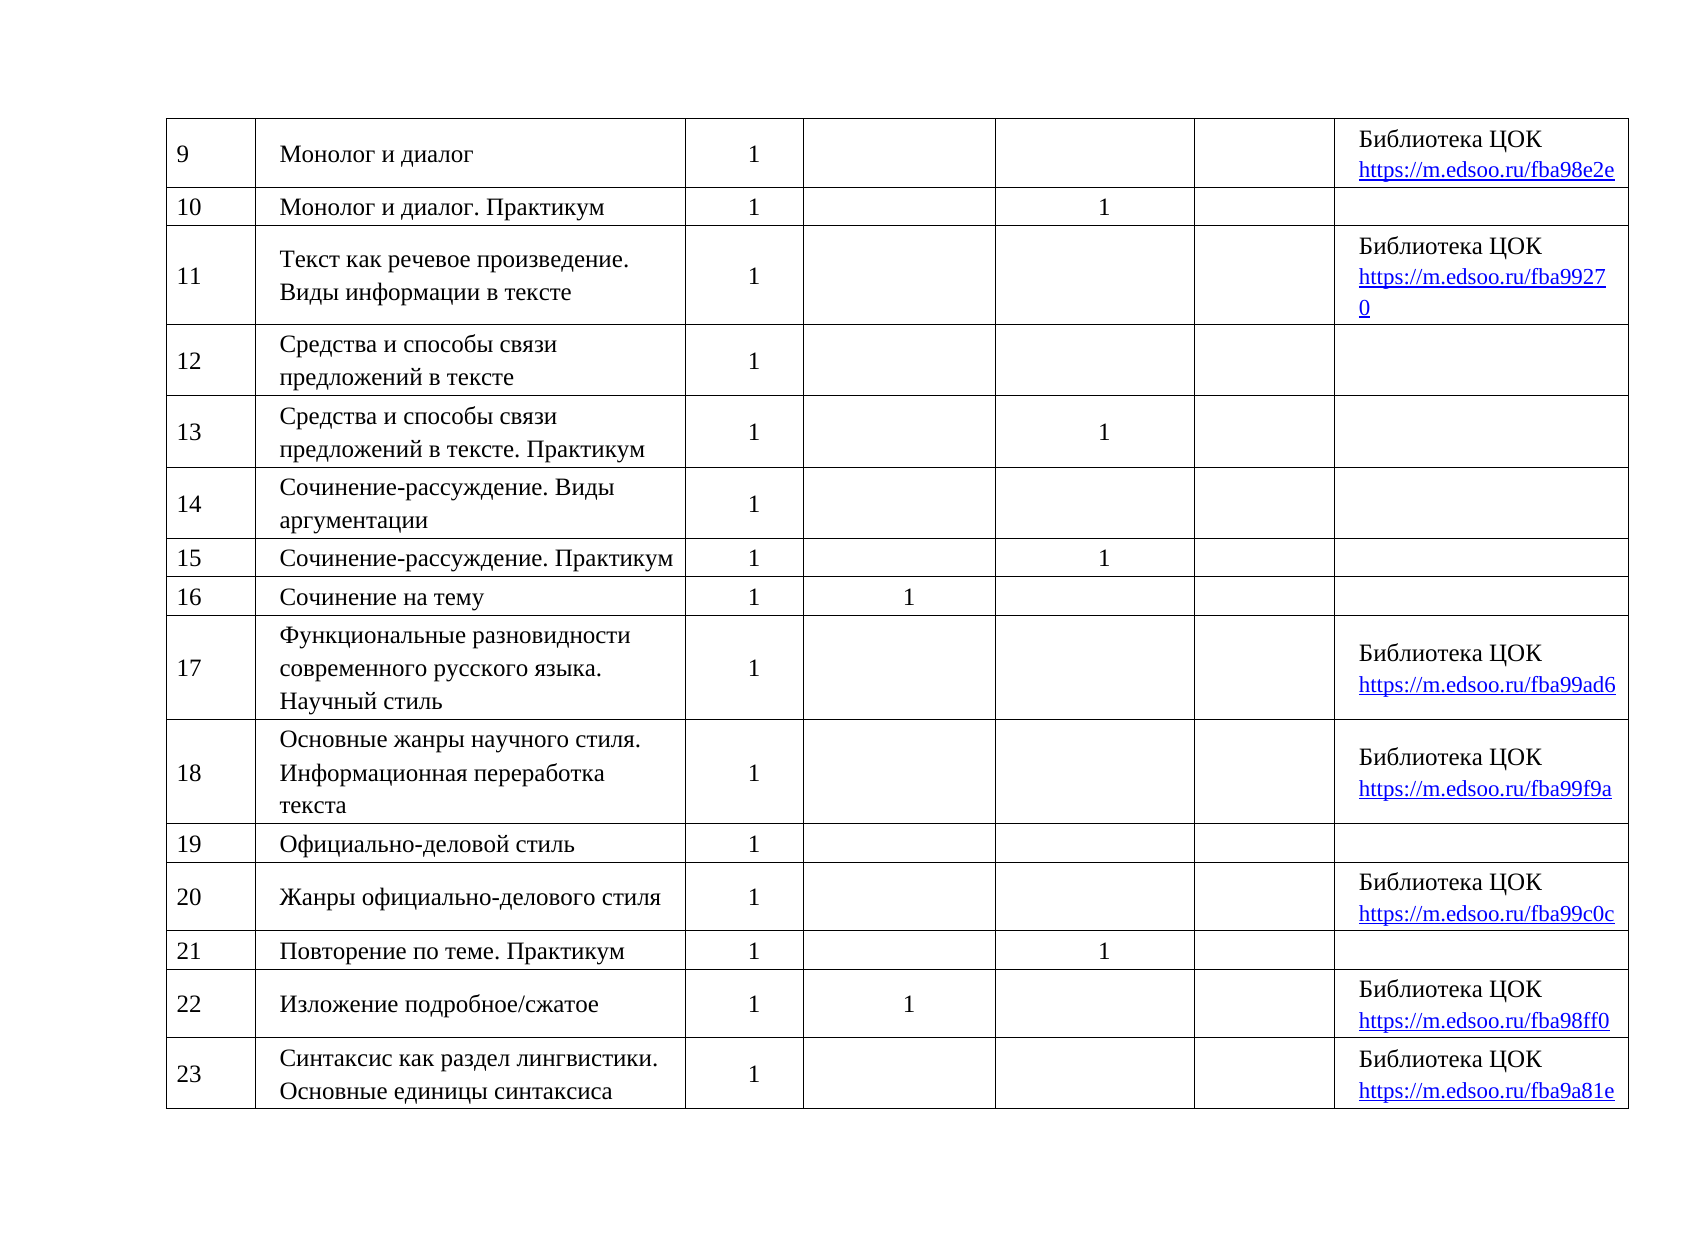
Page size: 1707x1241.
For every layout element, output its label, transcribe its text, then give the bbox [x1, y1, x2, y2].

table_cell [1195, 863, 1334, 930]
table_cell [1195, 325, 1334, 395]
table_cell 1 [686, 616, 803, 719]
table_cell 21 [167, 931, 255, 968]
table_cell 1 [686, 577, 803, 614]
table_cell 1 [686, 931, 803, 968]
table_cell [804, 1038, 995, 1108]
table_cell [804, 396, 995, 466]
table_cell Средства и способы связи предложений в тексте. Практикум [256, 396, 685, 466]
table_cell [804, 720, 995, 823]
table_cell 1 [686, 119, 803, 187]
table_cell [1195, 396, 1334, 466]
table_cell 16 [167, 577, 255, 614]
table_cell 17 [167, 616, 255, 719]
table_cell 1 [804, 970, 995, 1037]
table_cell Библиотека ЦОК https://m.edsoo.ru/fba98e2e [1335, 119, 1628, 187]
table_cell 1 [686, 863, 803, 930]
table_cell 13 [167, 396, 255, 466]
table_cell [1195, 226, 1334, 324]
table_cell [1335, 577, 1628, 614]
table_cell 1 [686, 720, 803, 823]
table_cell [804, 824, 995, 862]
table_cell 1 [996, 931, 1194, 968]
table_cell 1 [686, 396, 803, 466]
table_cell [1195, 539, 1334, 576]
table_cell [996, 863, 1194, 930]
table_cell Изложение подробное/сжатое [256, 970, 685, 1037]
table_cell Сочинение-рассуждение. Виды аргументации [256, 468, 685, 538]
table_cell 1 [996, 396, 1194, 466]
table_cell [996, 119, 1194, 187]
table_cell [1195, 468, 1334, 538]
table_cell [804, 325, 995, 395]
table_cell [1335, 188, 1628, 225]
table_cell Официально-деловой стиль [256, 824, 685, 862]
table_cell Текст как речевое произведение. Виды информации в тексте [256, 226, 685, 324]
table_cell [1335, 468, 1628, 538]
table_cell [996, 616, 1194, 719]
table_cell 1 [686, 970, 803, 1037]
table_cell Библиотека ЦОК https://m.edsoo.ru/fba9a81e [1335, 1038, 1628, 1108]
table_cell 1 [996, 188, 1194, 225]
table_cell Функциональные разновидности современного русского языка. Научный стиль [256, 616, 685, 719]
table_cell Монолог и диалог [256, 119, 685, 187]
table_cell [1195, 931, 1334, 968]
table_cell Основные жанры научного стиля. Информационная переработка текста [256, 720, 685, 823]
table_cell [1195, 119, 1334, 187]
table_cell 1 [686, 325, 803, 395]
table_cell 1 [686, 468, 803, 538]
table_cell [1335, 824, 1628, 862]
table_cell [996, 577, 1194, 614]
table_cell Библиотека ЦОК https://m.edsoo.ru/fba99f9a [1335, 720, 1628, 823]
table_cell 12 [167, 325, 255, 395]
table_cell [1195, 720, 1334, 823]
table_cell 1 [804, 577, 995, 614]
table_cell Синтаксис как раздел лингвистики. Основные единицы синтаксиса [256, 1038, 685, 1108]
table_cell [996, 1038, 1194, 1108]
table_cell [1195, 970, 1334, 1037]
table_cell 22 [167, 970, 255, 1037]
table_cell [1195, 577, 1334, 614]
table_cell Библиотека ЦОК https://m.edsoo.ru/fba99c0c [1335, 863, 1628, 930]
table_cell [1335, 325, 1628, 395]
table_cell 1 [686, 188, 803, 225]
table_cell 9 [167, 119, 255, 187]
table_cell [996, 468, 1194, 538]
table_cell Монолог и диалог. Практикум [256, 188, 685, 225]
table_cell [1335, 539, 1628, 576]
table_cell [996, 970, 1194, 1037]
table_cell 18 [167, 720, 255, 823]
table_cell [804, 931, 995, 968]
table_cell [1335, 396, 1628, 466]
table_cell 15 [167, 539, 255, 576]
table_cell 1 [686, 226, 803, 324]
table_cell [996, 226, 1194, 324]
table_cell [804, 468, 995, 538]
table_cell 19 [167, 824, 255, 862]
table_cell 10 [167, 188, 255, 225]
table_cell Повторение по теме. Практикум [256, 931, 685, 968]
table_cell 1 [996, 539, 1194, 576]
table_cell 1 [686, 824, 803, 862]
table_cell Средства и способы связи предложений в тексте [256, 325, 685, 395]
table_cell Сочинение-рассуждение. Практикум [256, 539, 685, 576]
table_cell 14 [167, 468, 255, 538]
table_cell [996, 824, 1194, 862]
table_cell [1195, 824, 1334, 862]
table_cell 1 [686, 1038, 803, 1108]
table_cell [1195, 1038, 1334, 1108]
table_cell [996, 325, 1194, 395]
table_cell [804, 226, 995, 324]
table_cell 23 [167, 1038, 255, 1108]
table_cell Библиотека ЦОК https://m.edsoo.ru/fba99270 [1335, 226, 1628, 324]
table_cell [804, 863, 995, 930]
table_cell 11 [167, 226, 255, 324]
table_cell [1195, 188, 1334, 225]
table_cell [804, 119, 995, 187]
table_cell 20 [167, 863, 255, 930]
table_cell [804, 539, 995, 576]
table_cell 1 [686, 539, 803, 576]
table_cell Библиотека ЦОК https://m.edsoo.ru/fba99ad6 [1335, 616, 1628, 719]
table_cell Библиотека ЦОК https://m.edsoo.ru/fba98ff0 [1335, 970, 1628, 1037]
table_cell [996, 720, 1194, 823]
table_cell [1335, 931, 1628, 968]
table_cell [804, 616, 995, 719]
table_cell Сочинение на тему [256, 577, 685, 614]
table_cell [804, 188, 995, 225]
table_cell Жанры официально-делового стиля [256, 863, 685, 930]
table_cell [1195, 616, 1334, 719]
